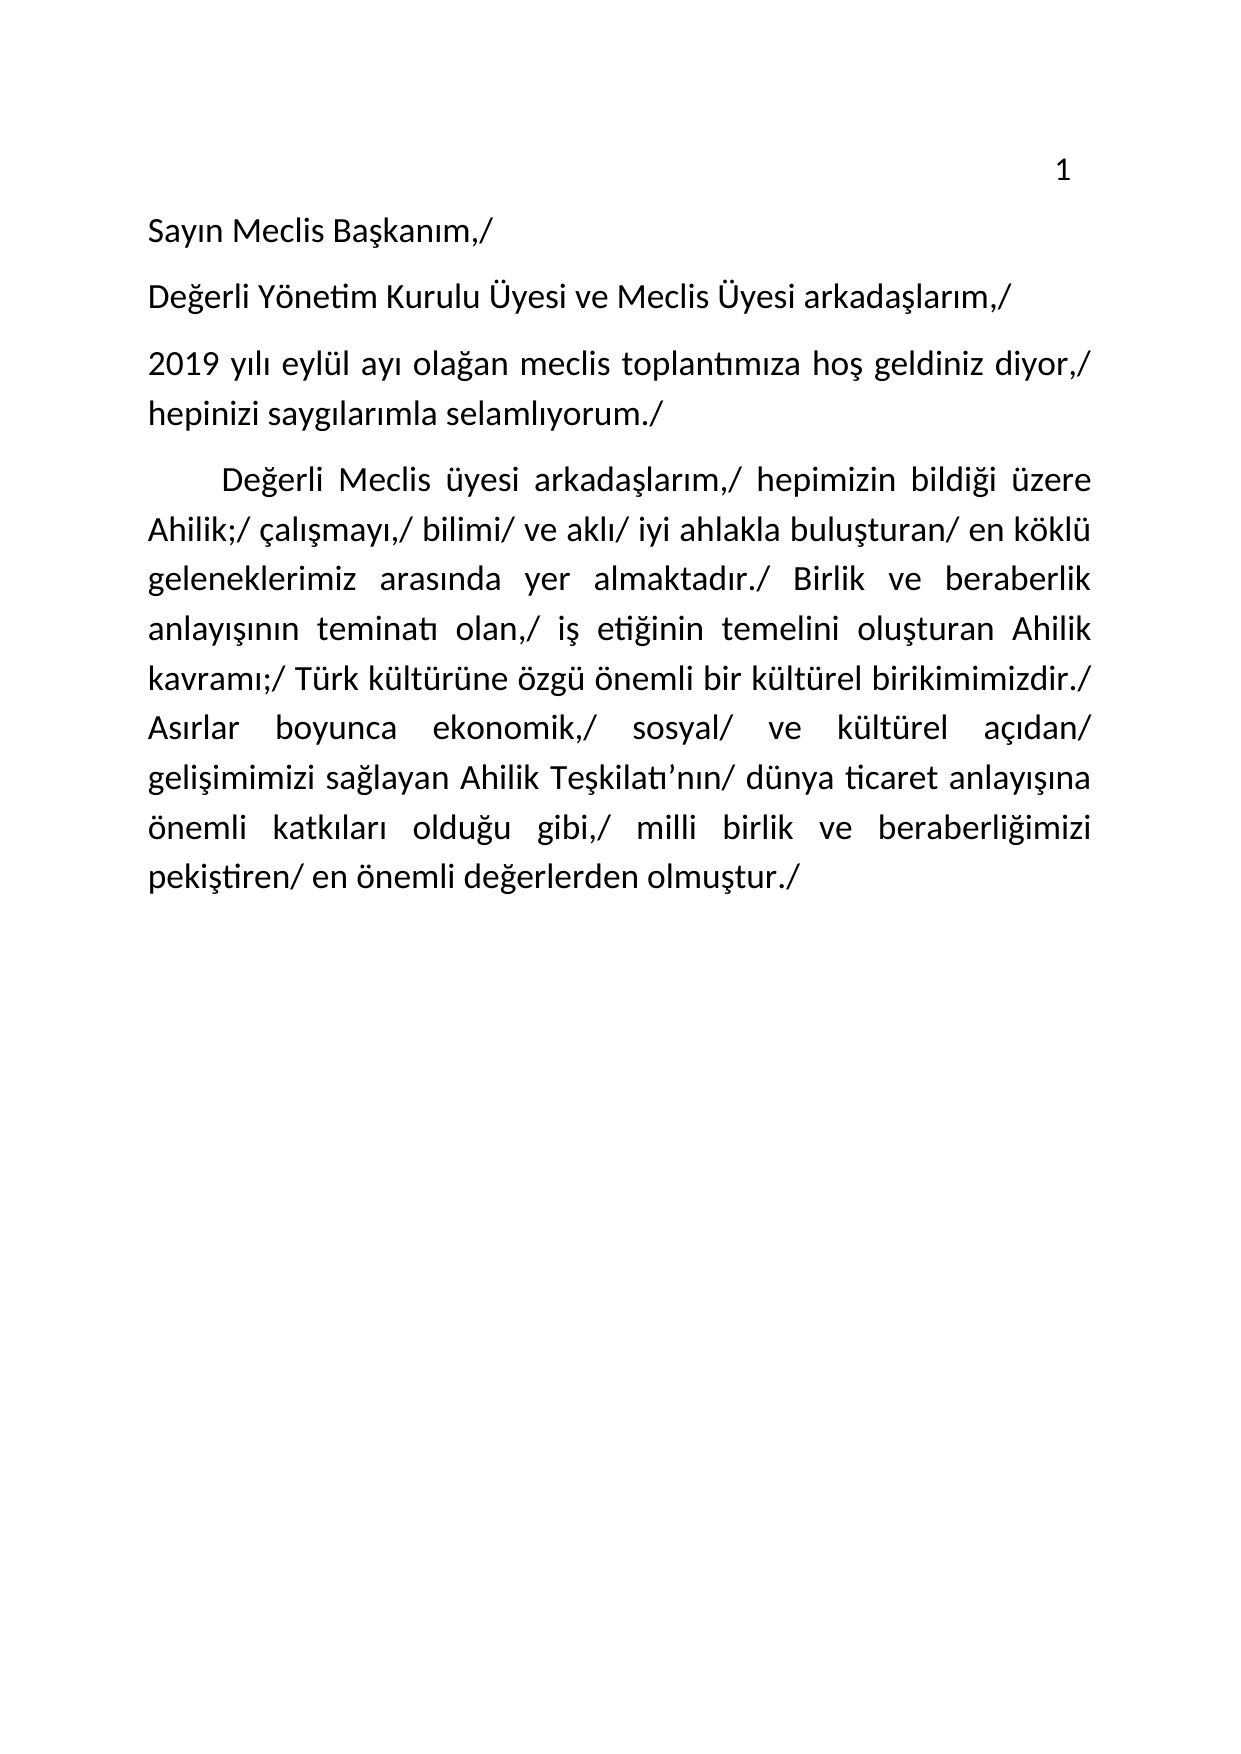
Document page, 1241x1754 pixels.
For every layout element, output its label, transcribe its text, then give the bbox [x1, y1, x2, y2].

text 2019 yılı eylül ayı olağan meclis toplantımıza hoş geldiniz diyor,/ hepinizi saygılarımla selamlıyorum./ [148, 341, 1093, 434]
text Değerli Yönetim Kurulu Üyesi ve Meclis Üyesi arkadaşlarım,/ [148, 274, 1093, 318]
text 1 [959, 148, 1093, 188]
text Değerli Meclis üyesi arkadaşlarım,/ hepimizin bildiği üzere Ahilik;/ çalışmayı,/ bilimi/ ve aklı/ iyi ahlakla buluşturan/ en köklü geleneklerimiz arasında yer almaktadır./ Birlik ve beraberlik anlayışının teminatı olan,/ iş etiğinin temelini oluşturan Ahilik kavramı;/ Türk kültürüne özgü önemli bir kültürel birikimimizdir./ Asırlar boyunca ekonomik,/ sosyal/ ve kültürel açıdan/ gelişimimizi sağlayan Ahilik Teşkilatı’nın/ dünya ticaret anlayışına önemli katkıları olduğu gibi,/ milli birlik ve beraberliğimizi pekiştiren/ en önemli değerlerden olmuştur./ [148, 457, 1093, 898]
text Sayın Meclis Başkanım,/ [148, 208, 1093, 251]
